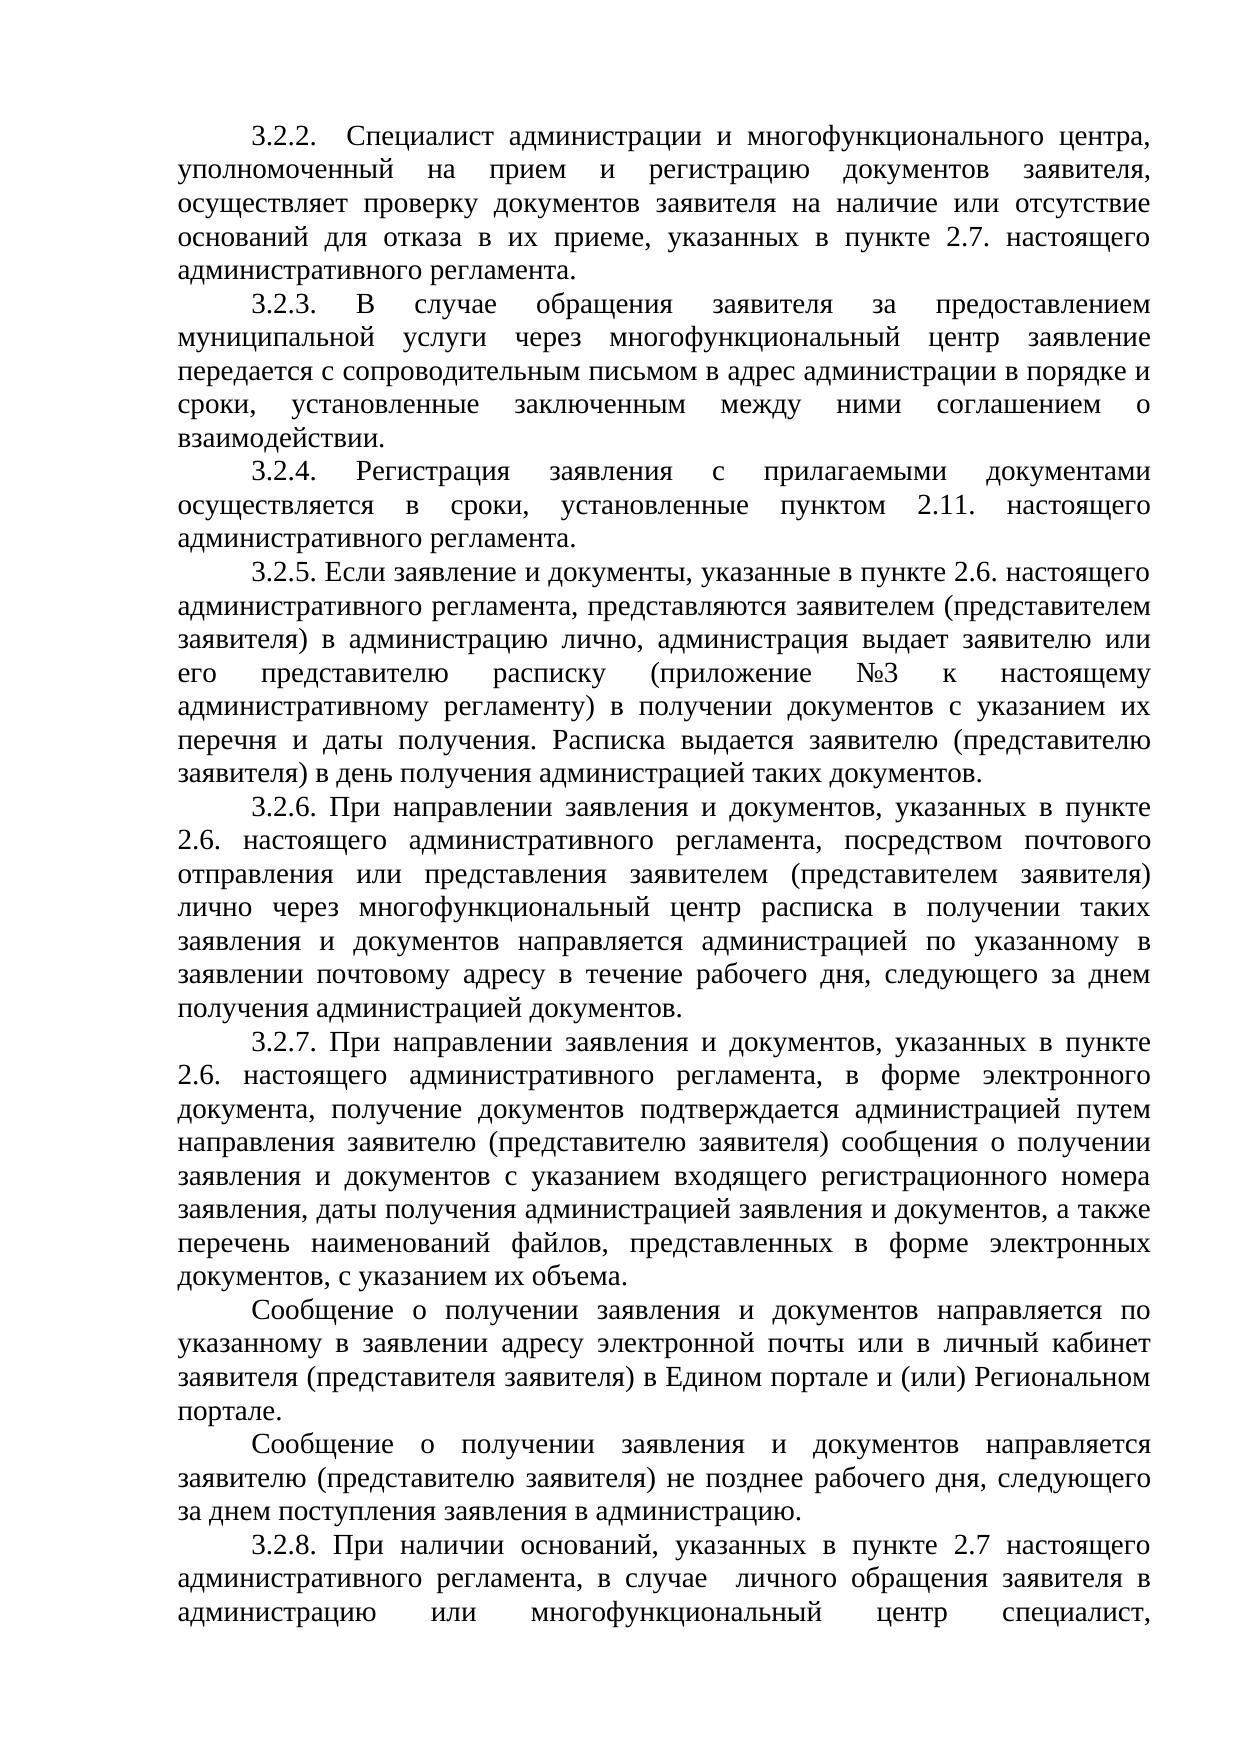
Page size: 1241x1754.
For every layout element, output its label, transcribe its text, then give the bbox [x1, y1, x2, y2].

text Сообщение о получении заявления и документов направляется по указанному в заявлении адресу электронной почты или в личный кабинет заявителя (представителя заявителя) в Едином портале и (или) Региональном портале. [177, 1292, 1152, 1426]
text 3.2.7. При направлении заявления и документов, указанных в пункте 2.6. настоящего административного регламента, в форме электронного документа, получение документов подтверждается администрацией путем направления заявителю (представителю заявителя) сообщения о получении заявления и документов с указанием входящего регистрационного номера заявления, даты получения администрацией заявления и документов, а также перечень наименований файлов, представленных в форме электронных документов, с указанием их объема. [177, 1024, 1152, 1292]
text 3.2.5. Если заявление и документы, указанные в пункте 2.6. настоящего административного регламента, представляются заявителем (представителем заявителя) в администрацию лично, администрация выдает заявителю или его представителю расписку (приложение №3 к настоящему административному регламенту) в получении документов с указанием их перечня и даты получения. Расписка выдается заявителю (представителю заявителя) в день получения администрацией таких документов. [177, 554, 1152, 789]
text 3.2.4. Регистрация заявления с прилагаемыми документами осуществляется в сроки, установленные пунктом 2.11. настоящего административного регламента. [177, 453, 1152, 554]
text 3.2.2. Специалист администрации и многофункционального центра, уполномоченный на прием и регистрацию документов заявителя, осуществляет проверку документов заявителя на наличие или отсутствие оснований для отказа в их приеме, указанных в пункте 2.7. настоящего административного регламента. [177, 118, 1152, 286]
text Сообщение о получении заявления и документов направляется заявителю (представителю заявителя) не позднее рабочего дня, следующего за днем поступления заявления в администрацию. [177, 1426, 1152, 1527]
text 3.2.6. При направлении заявления и документов, указанных в пункте 2.6. настоящего административного регламента, посредством почтового отправления или представления заявителем (представителем заявителя) лично через многофункциональный центр расписка в получении таких заявления и документов направляется администрацией по указанному в заявлении почтовому адресу в течение рабочего дня, следующего за днем получения администрацией документов. [177, 789, 1152, 1024]
text 3.2.3. В случае обращения заявителя за предоставлением муниципальной услуги через многофункциональный центр заявление передается с сопроводительным письмом в адрес администрации в порядке и сроки, установленные заключенным между ними соглашением о взаимодействии. [177, 286, 1152, 453]
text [177, 1527, 1152, 1627]
